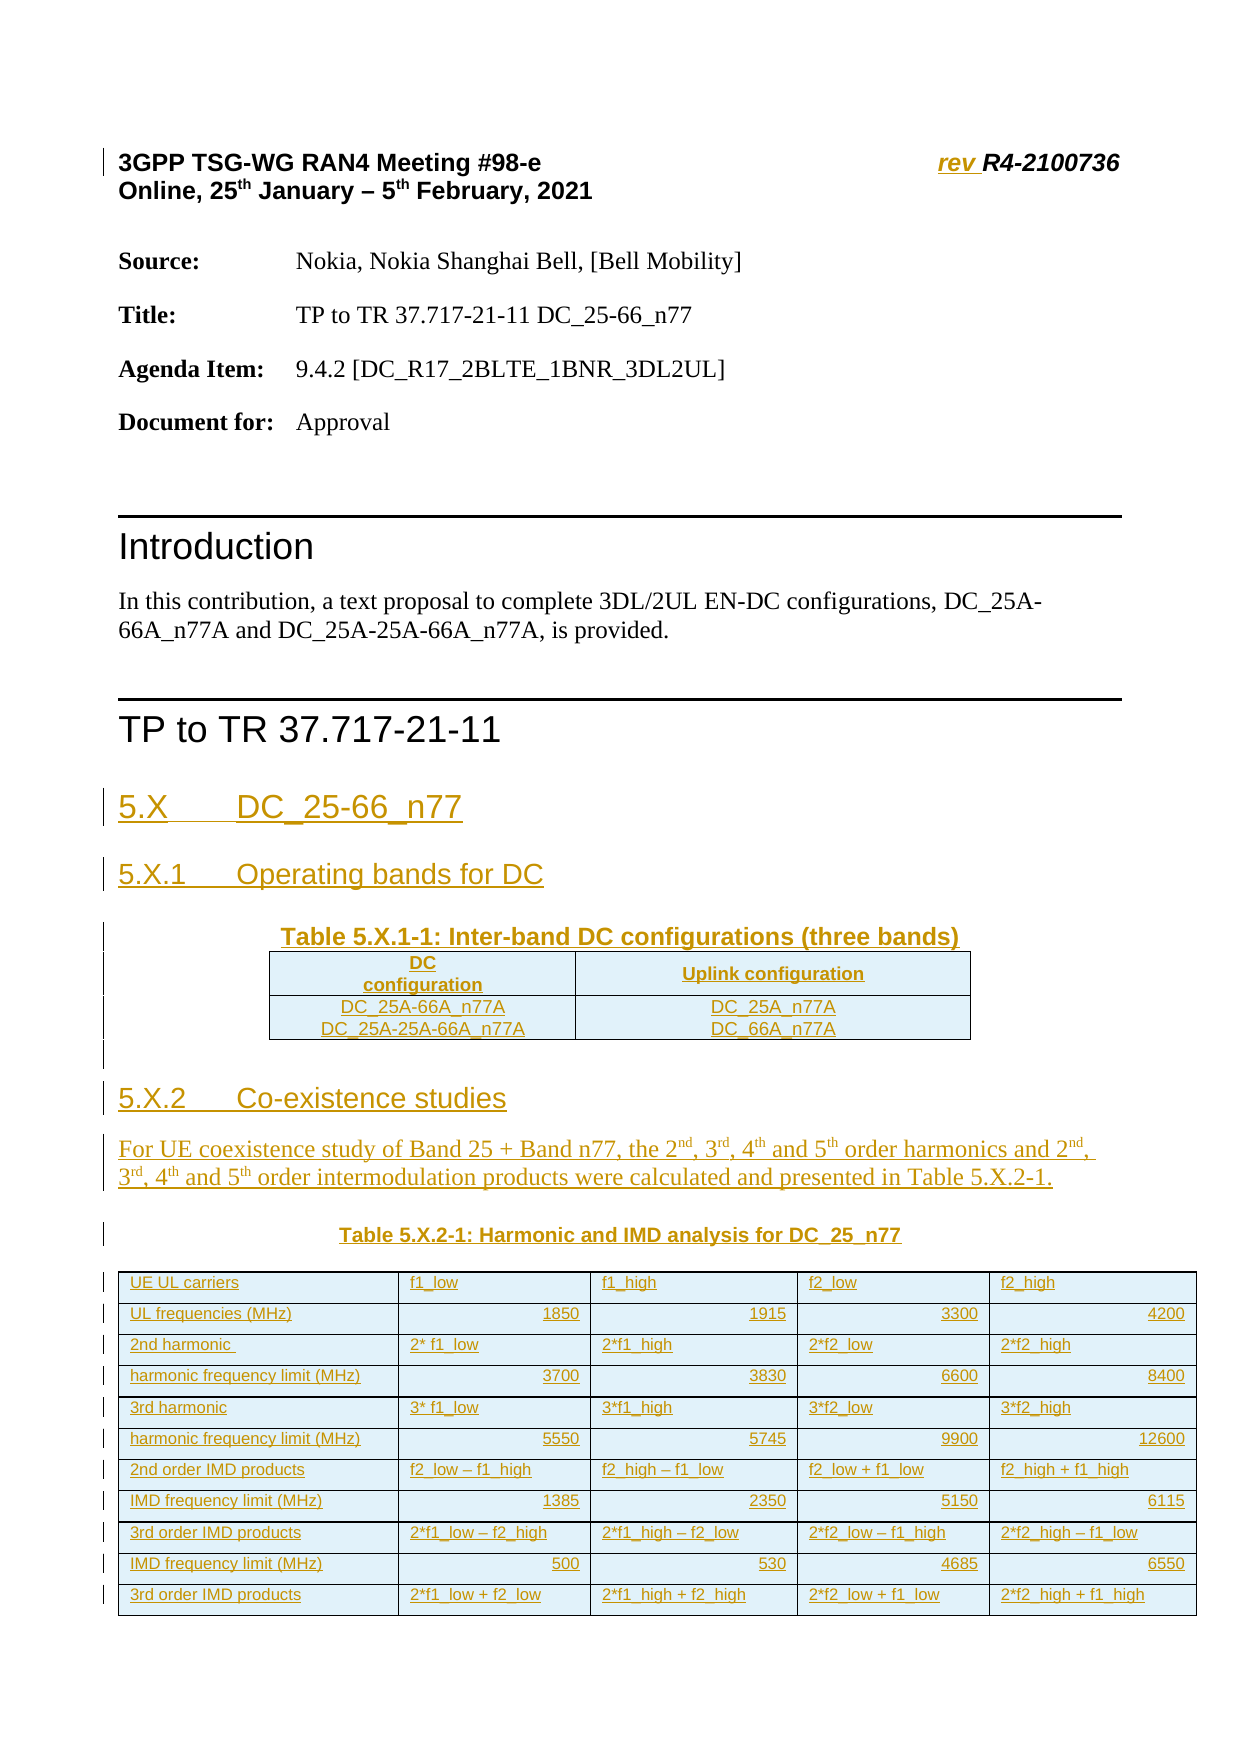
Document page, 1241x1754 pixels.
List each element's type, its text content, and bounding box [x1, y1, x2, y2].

text Title: TP to TR 37.717-21-11 DC_25-66_n77 [118, 300, 1122, 329]
subtitle Introduction [118, 518, 1122, 567]
text Online, 25th January – 5th February, 2021 [118, 176, 1122, 205]
subtitle TP to TR 37.717-21-11 [118, 701, 1122, 750]
text 3GPP TSG-WG RAN4 Meeting #98-e R4-2100736 [118, 147, 1122, 176]
text Agenda Item: 9.4.2 [DC_R17_2BLTE_1BNR_3DL2UL] [118, 354, 1122, 382]
text In this contribution, a text proposal to complete 3DL/2UL EN-DC configurations, DC_25A-66A_n77A and DC_25A-25A-66A_n77A, is provided. [118, 586, 1122, 644]
text Source: Nokia, Nokia Shanghai Bell, [Bell Mobility] [118, 246, 1122, 275]
text Document for: Approval [118, 407, 1122, 436]
